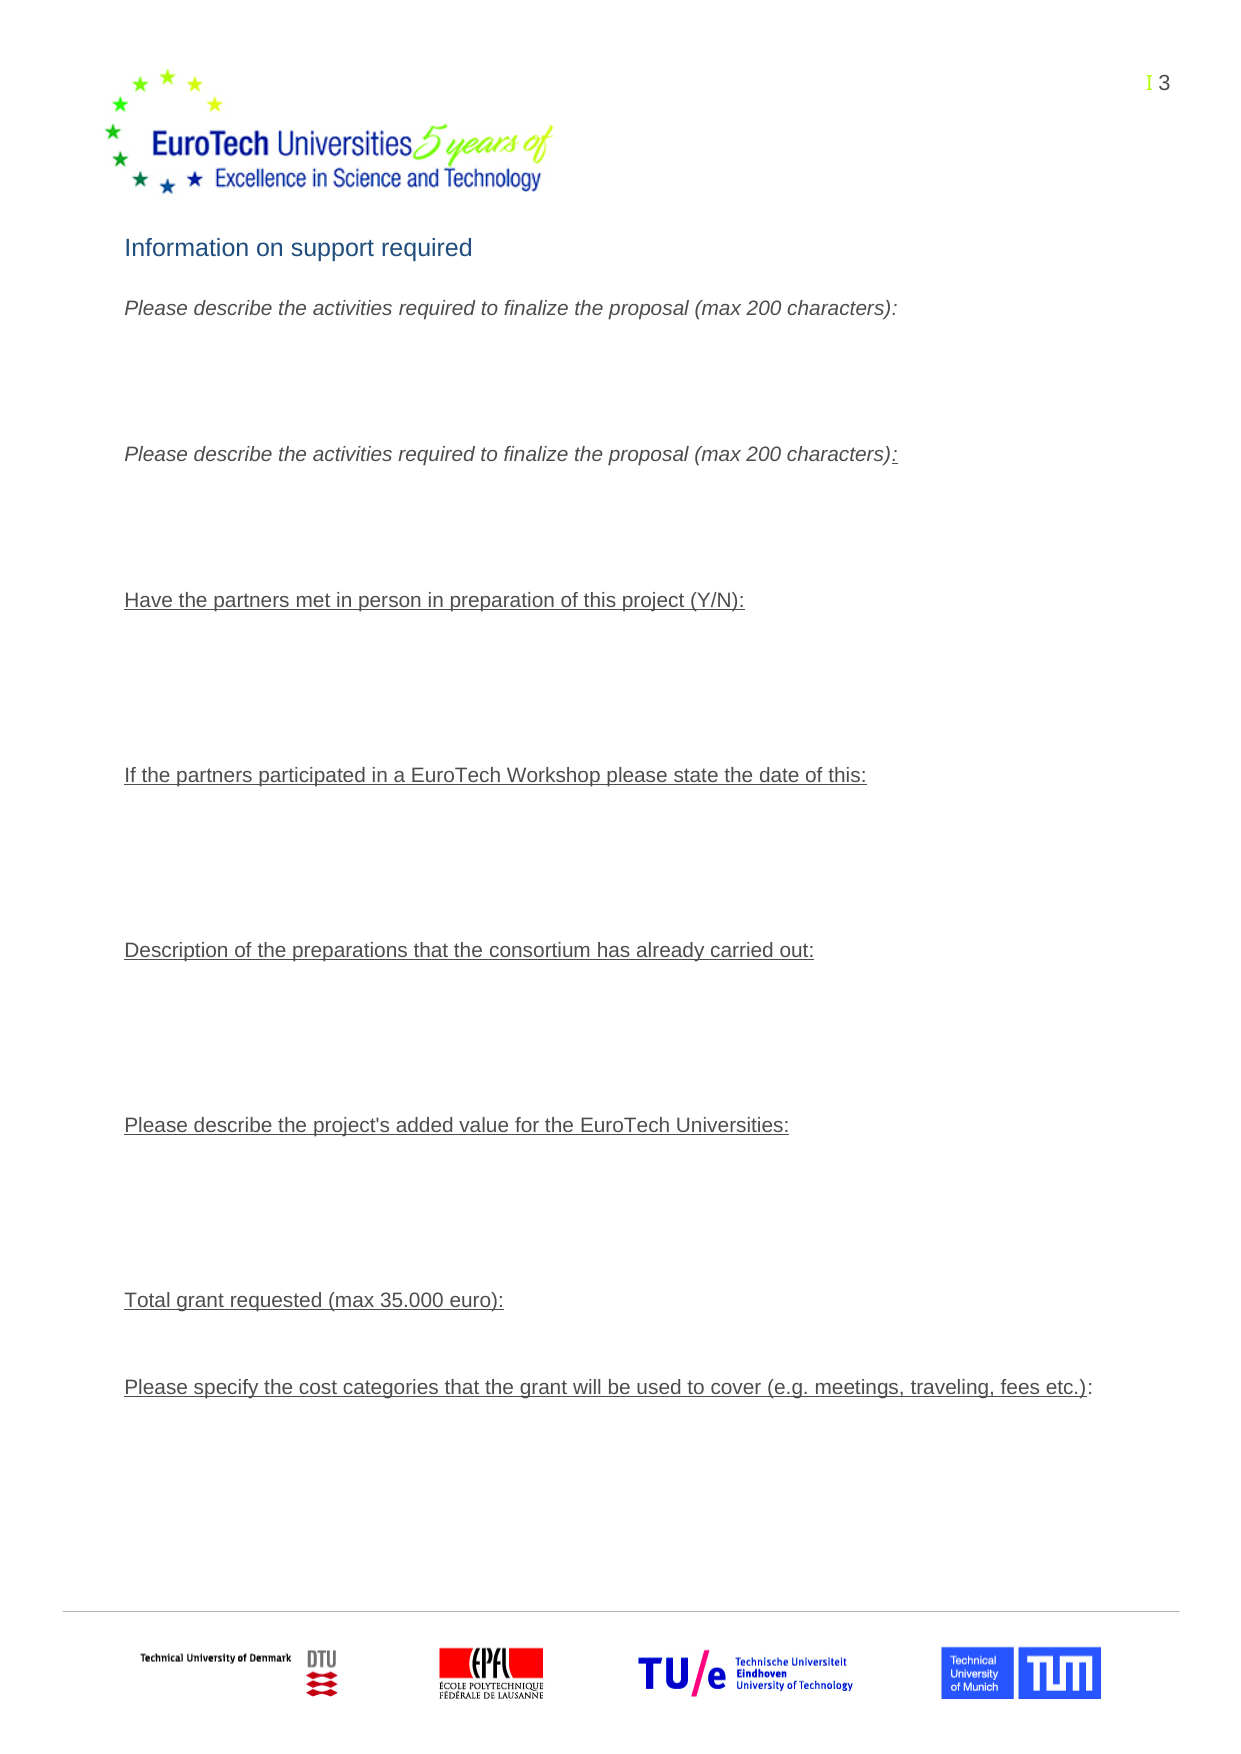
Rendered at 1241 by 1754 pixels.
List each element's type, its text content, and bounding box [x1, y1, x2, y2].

text Description of the preparations that the consortium has already carried out: [124, 932, 1116, 962]
picture [85, 56, 574, 207]
text If the partners participated in a EuroTech Workshop please state the date of this: [124, 757, 1116, 787]
subtitle Information on support required [124, 233, 1116, 262]
text Please describe the project's added value for the EuroTech Universities: [124, 1107, 1116, 1137]
text Have the partners met in person in preparation of this project (Y/N): [124, 582, 1116, 612]
text Please describe the activities required to finalize the proposal (max 200 characters): [124, 437, 1116, 466]
text Please describe the activities required to finalize the proposal (max 200 characters): [124, 262, 1116, 349]
picture [62, 1611, 1180, 1699]
text Please specify the cost categories that the grant will be used to cover (e.g. meetings, traveling, fees etc.): [124, 1370, 1116, 1399]
text Total grant requested (max 35.000 euro): [124, 1282, 1116, 1312]
